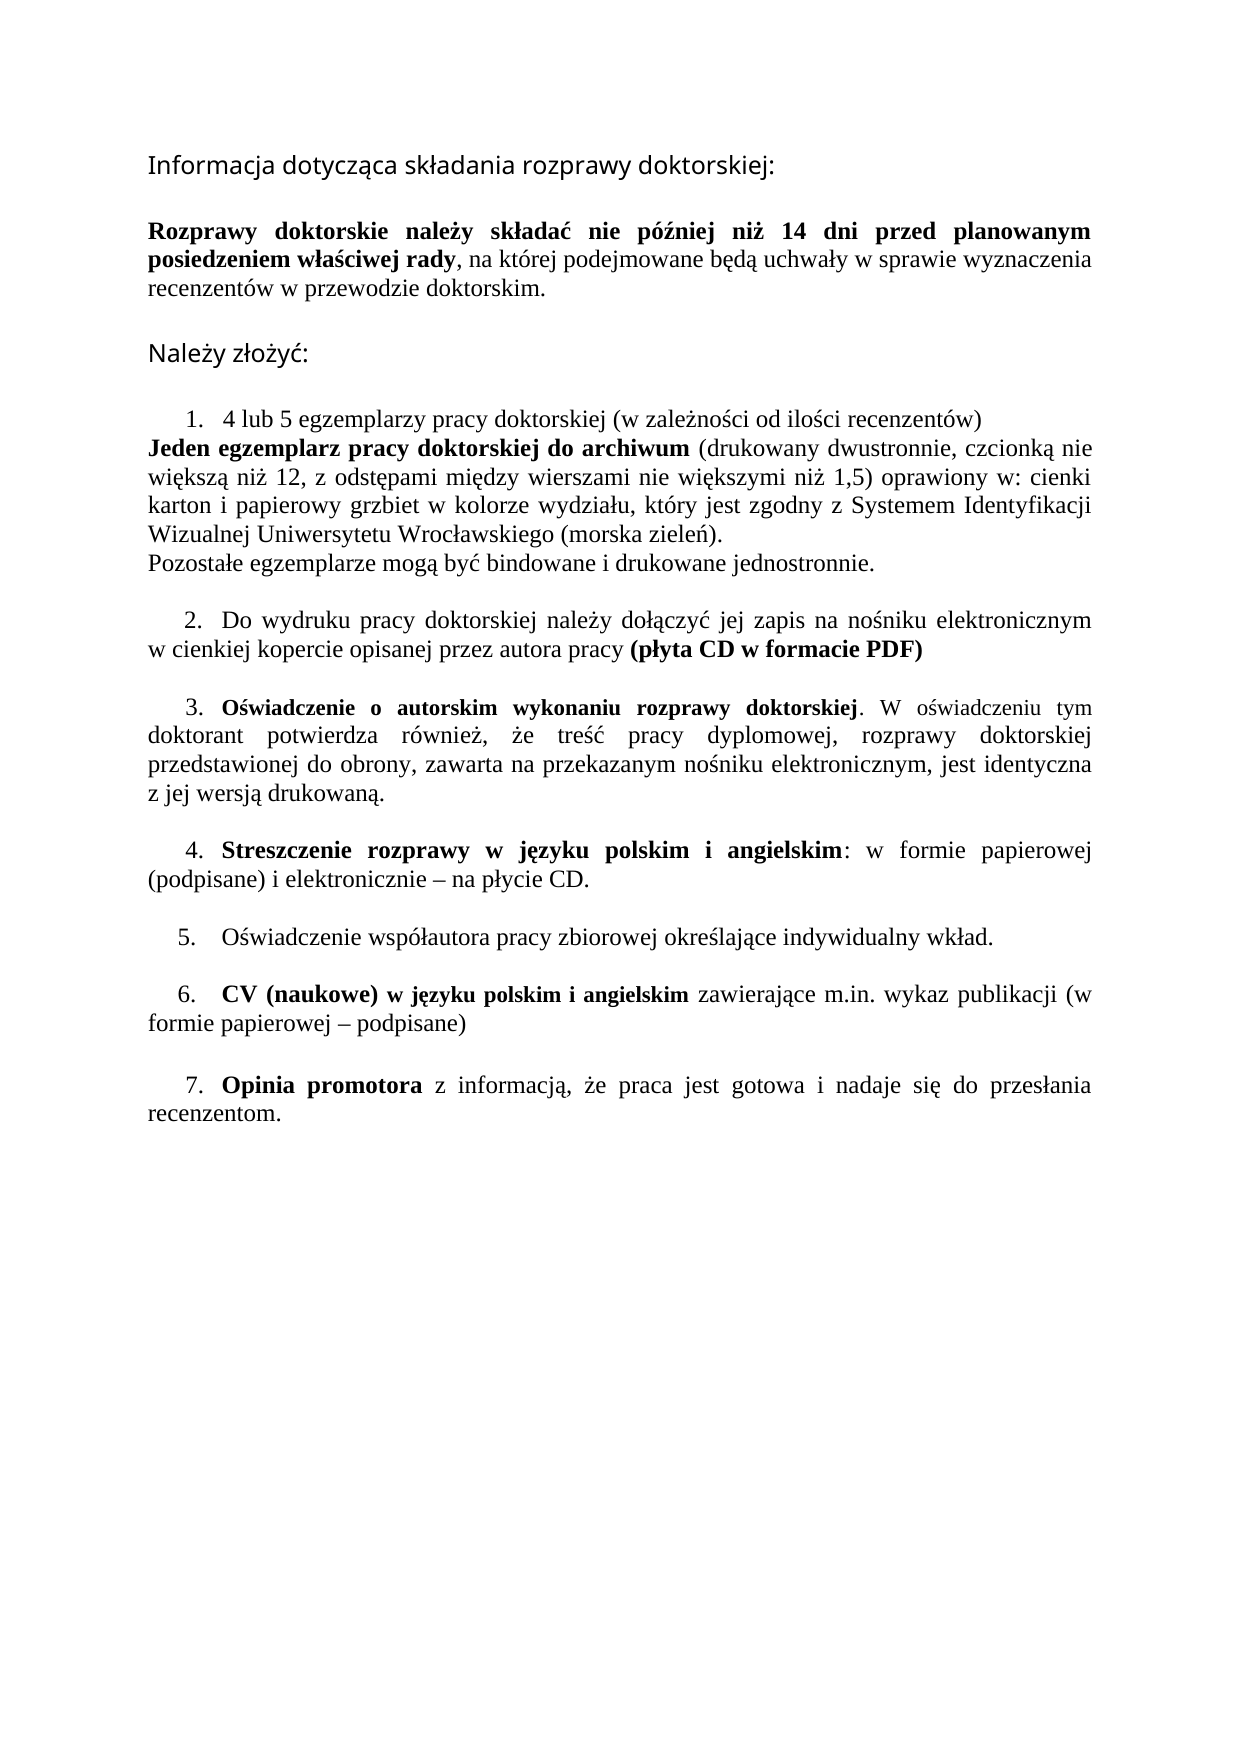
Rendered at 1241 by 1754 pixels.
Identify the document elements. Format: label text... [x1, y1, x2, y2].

list Rozprawy doktorskie należy składać nie później niż 14 dni przed planowanym posiedzeniem właściwej rady, na której podejmowane będą uchwały w sprawie wyznaczenia recenzentów w przewodzie doktorskim. [148, 216, 1093, 302]
list Oświadczenie współautora pracy zbiorowej określające indywidualny wkład. [148, 922, 1093, 950]
list Opinia promotora z informacją, że praca jest gotowa i nadaje się do przesłania recenzentom. [148, 1070, 1093, 1127]
list Streszczenie rozprawy w języku polskim i angielskim: w formie papierowej (podpisane) i elektronicznie – na płycie CD. [148, 835, 1093, 893]
list Jeden egzemplarz pracy doktorskiej do archiwum (drukowany dwustronnie, czcionką nie większą niż 12, z odstępami między wierszami nie większymi niż 1,5) oprawiony w: cienki karton i papierowy grzbiet w kolorze wydziału, który jest zgodny z Systemem Identyfikacji Wizualnej Uniwersytetu Wrocławskiego (morska zieleń). [148, 433, 1093, 548]
list CV (naukowe) w języku polskim i angielskim zawierające m.in. wykaz publikacji (w formie papierowej – podpisane) [148, 979, 1093, 1037]
list Oświadczenie o autorskim wykonaniu rozprawy doktorskiej. W oświadczeniu tym doktorant potwierdza również, że treść pracy dyplomowej, rozprawy doktorskiej przedstawionej do obrony, zawarta na przekazanym nośniku elektronicznym, jest identyczna z jej wersją drukowaną. [148, 692, 1093, 807]
text Informacja dotycząca składania rozprawy doktorskiej: [148, 148, 1093, 182]
list Pozostałe egzemplarze mogą być bindowane i drukowane jednostronnie. [148, 548, 1093, 577]
list Do wydruku pracy doktorskiej należy dołączyć jej zapis na nośniku elektronicznym w cienkiej kopercie opisanej przez autora pracy (płyta CD w formacie PDF) [148, 605, 1093, 663]
text Należy złożyć: [148, 336, 1093, 370]
list 4 lub 5 egzemplarzy pracy doktorskiej (w zależności od ilości recenzentów) [185, 404, 1093, 433]
